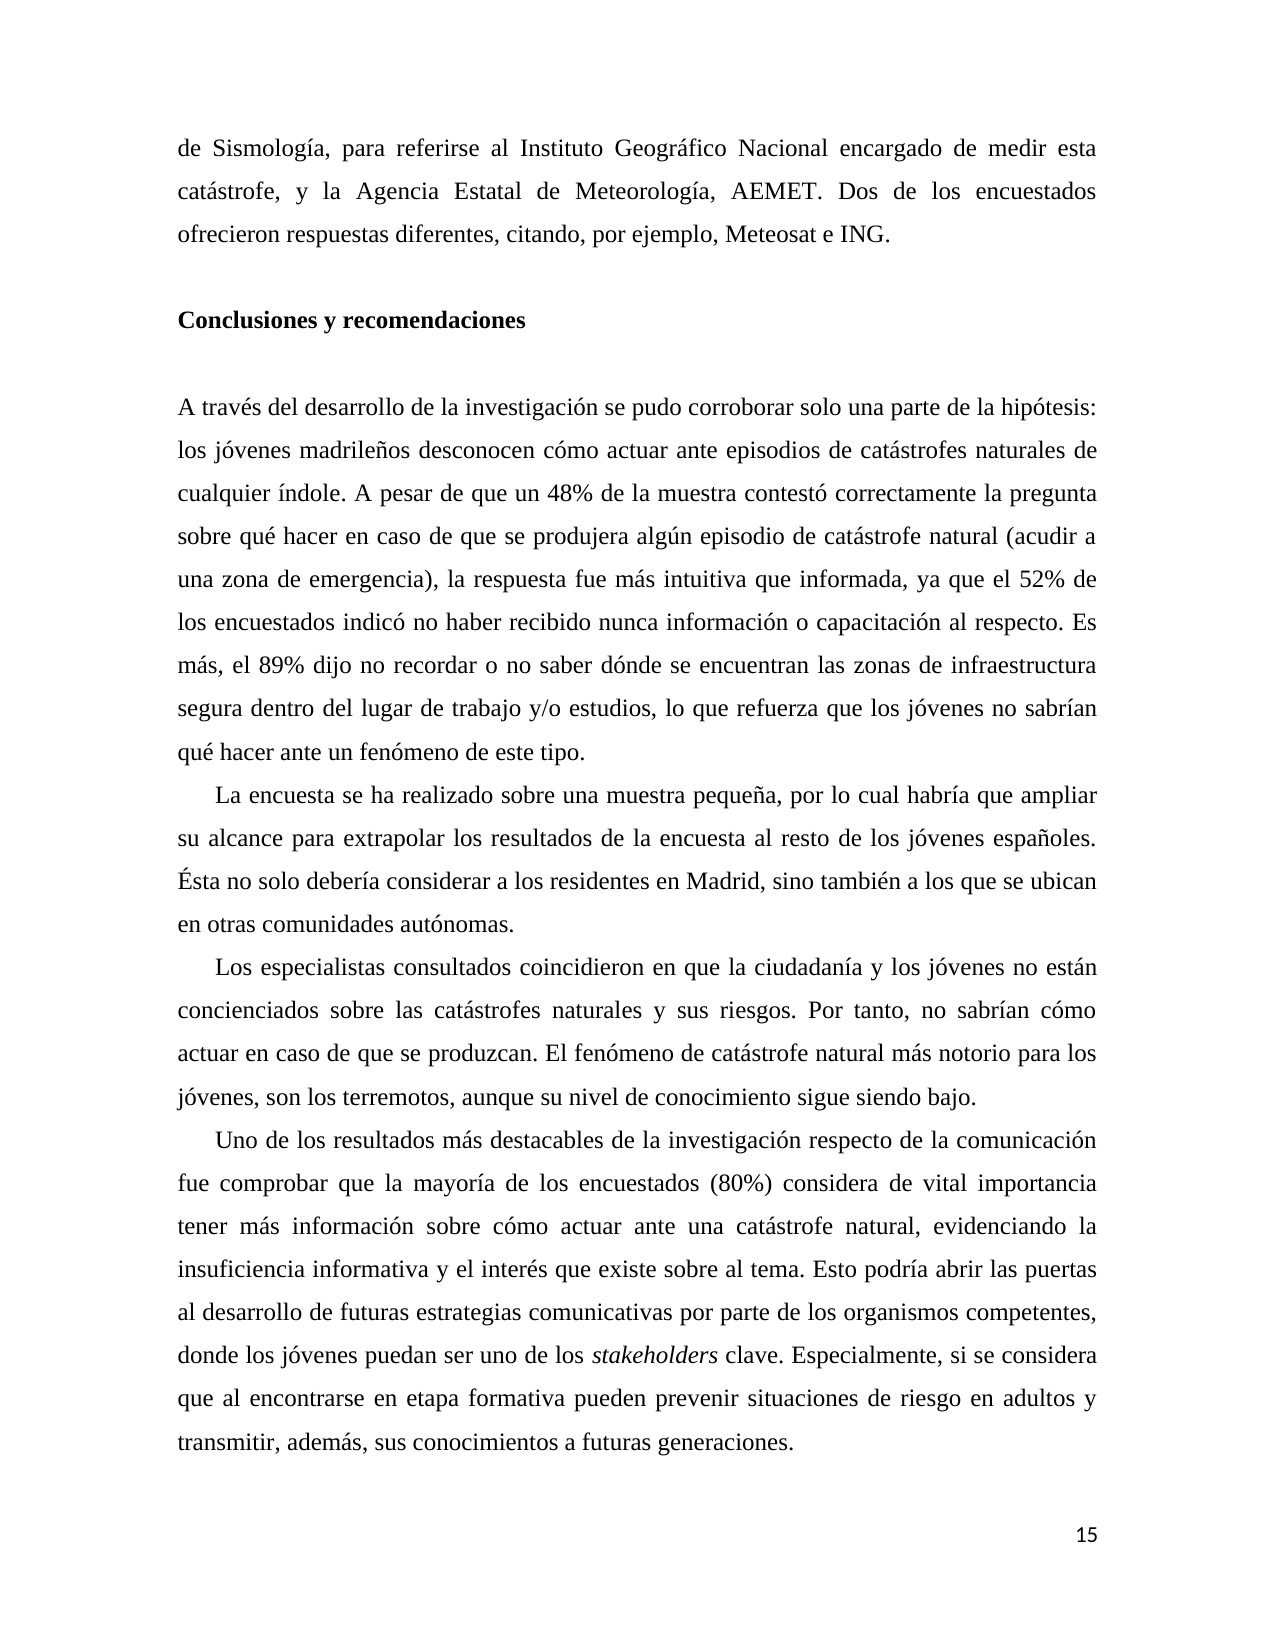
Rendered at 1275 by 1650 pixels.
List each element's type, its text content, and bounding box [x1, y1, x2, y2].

text Uno de los resultados más destacables de la investigación respecto de la comunicación fue comprobar que la mayoría de los encuestados (80%) considera de vital importancia tener más información sobre cómo actuar ante una catástrofe natural, evidenciando la insuficiencia informativa y el interés que existe sobre al tema. Esto podría abrir las puertas al desarrollo de futuras estrategias comunicativas por parte de los organismos competentes, donde los jóvenes puedan ser uno de los stakeholders clave. Especialmente, si se considera que al encontrarse en etapa formativa pueden prevenir situaciones de riesgo en adultos y transmitir, además, sus conocimientos a futuras generaciones. [177, 1125, 1098, 1455]
text A través del desarrollo de la investigación se pudo corroborar solo una parte de la hipótesis: los jóvenes madrileños desconocen cómo actuar ante episodios de catástrofes naturales de cualquier índole. A pesar de que un 48% de la muestra contestó correctamente la pregunta sobre qué hacer en caso de que se produjera algún episodio de catástrofe natural (acudir a una zona de emergencia), la respuesta fue más intuitiva que informada, ya que el 52% de los encuestados indicó no haber recibido nunca información o capacitación al respecto. Es más, el 89% dijo no recordar o no saber dónde se encuentran las zonas de infraestructura segura dentro del lugar de trabajo y/o estudios, lo que refuerza que los jóvenes no sabrían qué hacer ante un fenómeno de este tipo. [177, 392, 1098, 765]
text Conclusiones y recomendaciones [177, 305, 1098, 334]
text La encuesta se ha realizado sobre una muestra pequeña, por lo cual habría que ampliar su alcance para extrapolar los resultados de la encuesta al resto de los jóvenes españoles. Ésta no solo debería considerar a los residentes en Madrid, sino también a los que se ubican en otras comunidades autónomas. [177, 780, 1098, 938]
text Los especialistas consultados coincidieron en que la ciudadanía y los jóvenes no están concienciados sobre las catástrofes naturales y sus riesgos. Por tanto, no sabrían cómo actuar en caso de que se produzcan. El fenómeno de catástrofe natural más notorio para los jóvenes, son los terremotos, aunque su nivel de conocimiento sigue siendo bajo. [177, 952, 1098, 1110]
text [177, 133, 1098, 248]
